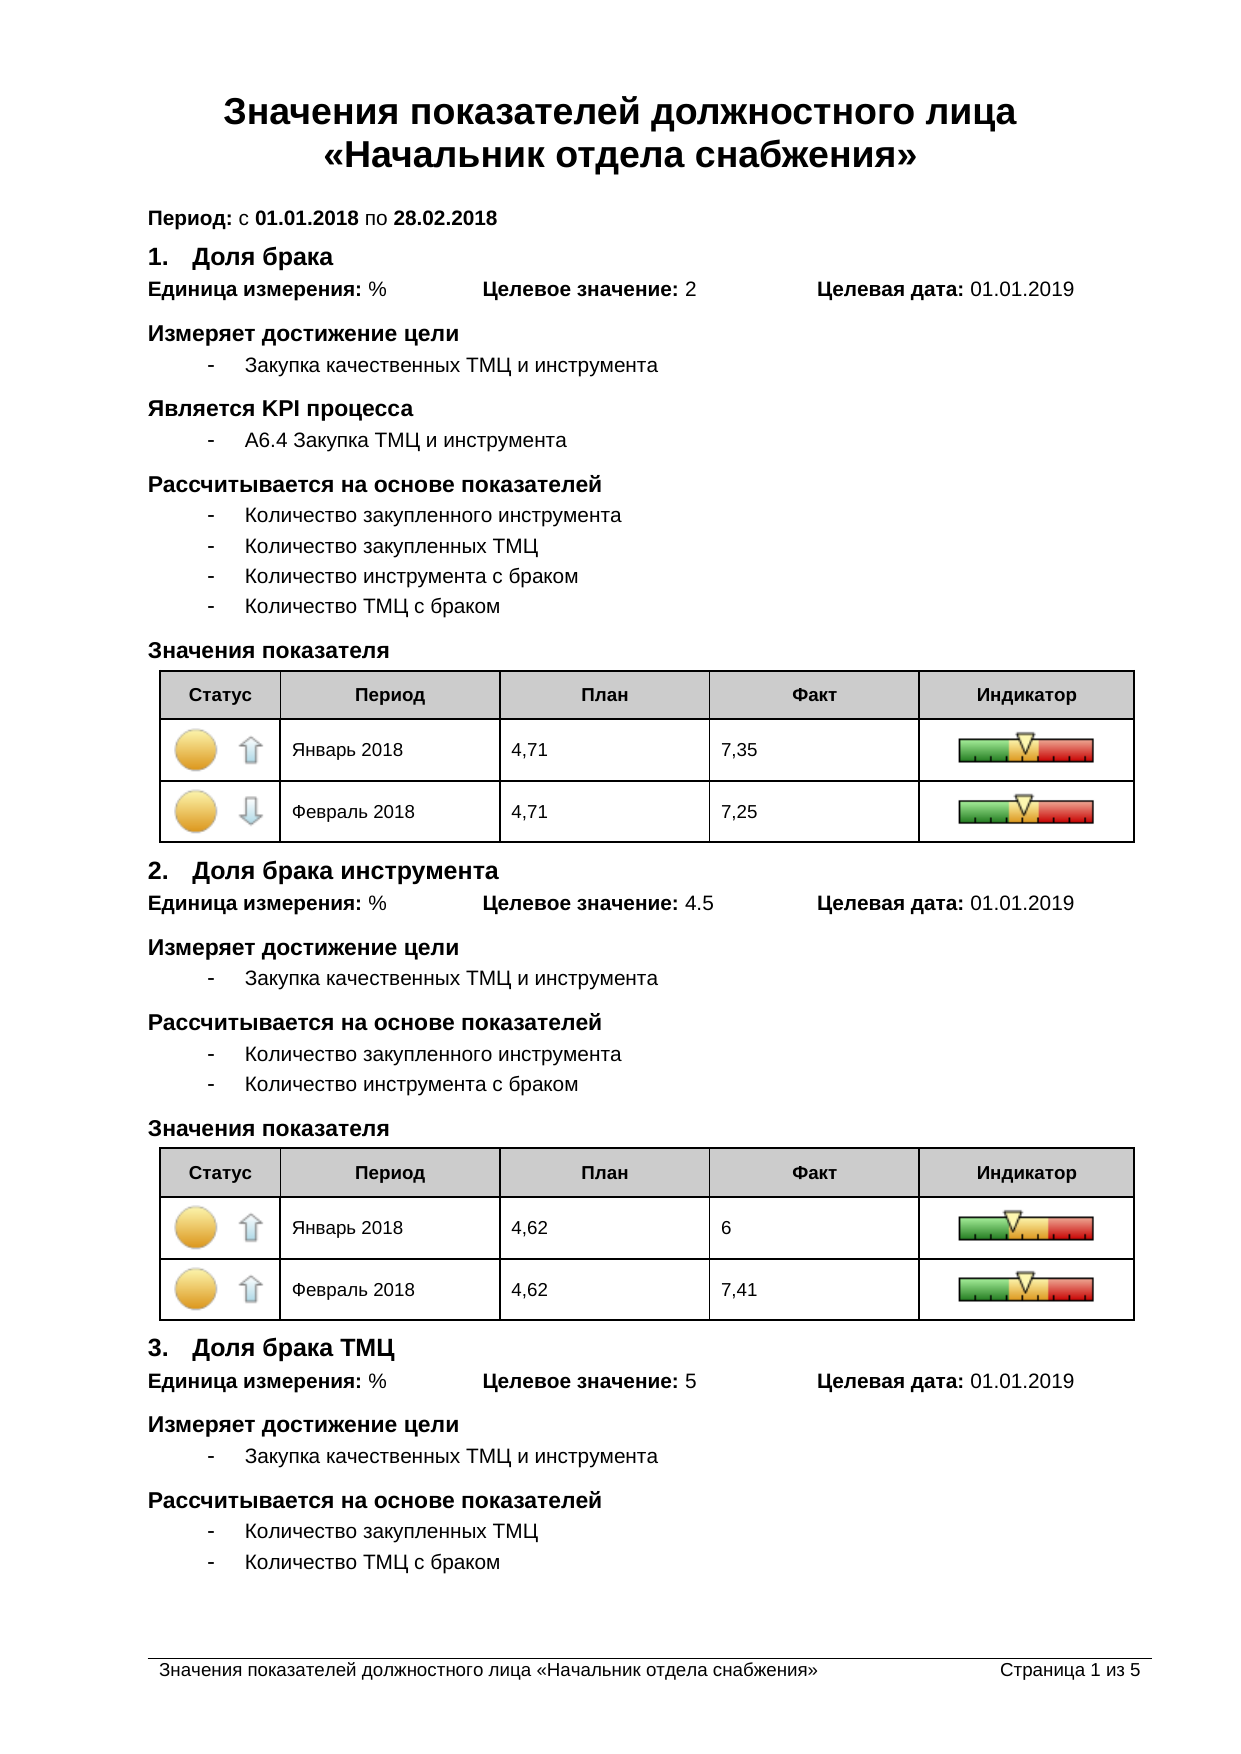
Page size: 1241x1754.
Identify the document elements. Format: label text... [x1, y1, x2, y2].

table_cell Количество инструмента с браком [159, 1072, 1163, 1102]
picture [236, 1212, 268, 1244]
table_header Количество закупленного инструмента [159, 1042, 1163, 1072]
table_header Период [281, 1149, 499, 1196]
table_header Закупка качественных ТМЦ и инструмента [159, 353, 1163, 383]
table_cell Январь 2018 [281, 1198, 499, 1257]
table_header Целевое значение: 2 [482, 277, 817, 307]
table_cell [920, 1198, 1133, 1257]
table_cell Количество закупленных ТМЦ [159, 534, 1163, 564]
table_cell Январь 2018 [281, 720, 499, 780]
table_cell Февраль 2018 [281, 1260, 499, 1319]
table_cell 7,41 [710, 1260, 918, 1319]
table_header Количество закупленных ТМЦ [159, 1519, 1163, 1549]
table_cell [161, 782, 230, 841]
table_header Целевое значение: 4.5 [482, 891, 817, 921]
table_header Факт [710, 1149, 918, 1196]
table_cell 4,62 [501, 1260, 709, 1319]
picture [948, 788, 1105, 835]
table_header Количество закупленного инструмента [159, 503, 1163, 534]
table_cell 6 [710, 1198, 918, 1257]
table_header Целевая дата: 01.01.2019 [817, 1369, 1152, 1399]
picture [948, 1265, 1105, 1313]
table_header Единица измерения: % [148, 1369, 482, 1399]
subtitle Является KPI процесса [148, 395, 1152, 422]
table_cell [230, 782, 279, 841]
table_header Закупка качественных ТМЦ и инструмента [159, 1444, 1163, 1474]
picture [173, 727, 219, 773]
table_cell Количество ТМЦ с браком [159, 1550, 1163, 1580]
picture [173, 1266, 219, 1312]
table_header План [501, 672, 709, 718]
subtitle Измеряет достижение цели [148, 1411, 1152, 1437]
text Период: с 01.01.2018 по 28.02.2018 [148, 206, 1152, 230]
subtitle Доля брака инструмента [148, 856, 1152, 884]
subtitle Рассчитывается на основе показателей [148, 471, 1152, 497]
table_cell [920, 782, 1133, 841]
table_header Целевое значение: 5 [482, 1369, 817, 1399]
table_cell [230, 1198, 279, 1257]
table_cell 4,71 [501, 720, 709, 780]
table_cell [230, 1260, 279, 1319]
picture [236, 796, 268, 828]
subtitle Доля брака ТМЦ [148, 1333, 1152, 1362]
table_header Закупка качественных ТМЦ и инструмента [159, 966, 1163, 996]
subtitle Рассчитывается на основе показателей [148, 1009, 1152, 1035]
table_cell Февраль 2018 [281, 782, 499, 841]
picture [236, 1273, 268, 1305]
table_cell Количество ТМЦ с браком [159, 594, 1163, 624]
table_header Статус [161, 1149, 280, 1196]
subtitle Значения показателя [148, 637, 1152, 663]
table_header Период [281, 672, 499, 718]
subtitle Доля брака [148, 242, 1152, 271]
picture [173, 1205, 219, 1251]
table_header Факт [710, 672, 918, 718]
picture [236, 734, 268, 766]
table_header Целевая дата: 01.01.2019 [817, 891, 1152, 921]
table_header План [501, 1149, 709, 1196]
subtitle Рассчитывается на основе показателей [148, 1487, 1152, 1513]
table_cell [920, 1260, 1133, 1319]
subtitle Измеряет достижение цели [148, 320, 1152, 346]
table_header Индикатор [920, 1149, 1133, 1196]
table_header A6.4 Закупка ТМЦ и инструмента [159, 428, 1163, 458]
table_cell 4,71 [501, 782, 709, 841]
table_cell [161, 1198, 230, 1257]
table_header Целевая дата: 01.01.2019 [817, 277, 1152, 307]
table_header Единица измерения: % [148, 891, 482, 921]
subtitle Измеряет достижение цели [148, 933, 1152, 960]
picture [173, 788, 219, 835]
table_header Статус [161, 672, 280, 718]
picture [948, 726, 1105, 774]
table_header Индикатор [920, 672, 1133, 718]
subtitle Значения показателя [148, 1115, 1152, 1141]
table_cell 7,25 [710, 782, 918, 841]
table_cell Количество инструмента с браком [159, 564, 1163, 594]
table_cell [230, 720, 279, 780]
table_header Единица измерения: % [148, 277, 482, 307]
table_cell [920, 720, 1133, 780]
table_cell [161, 1260, 230, 1319]
text Значения показателей должностного лица «» [148, 89, 1092, 176]
table_cell [161, 720, 230, 780]
picture [948, 1204, 1105, 1252]
table_cell 4,62 [501, 1198, 709, 1257]
table_cell 7,35 [710, 720, 918, 780]
